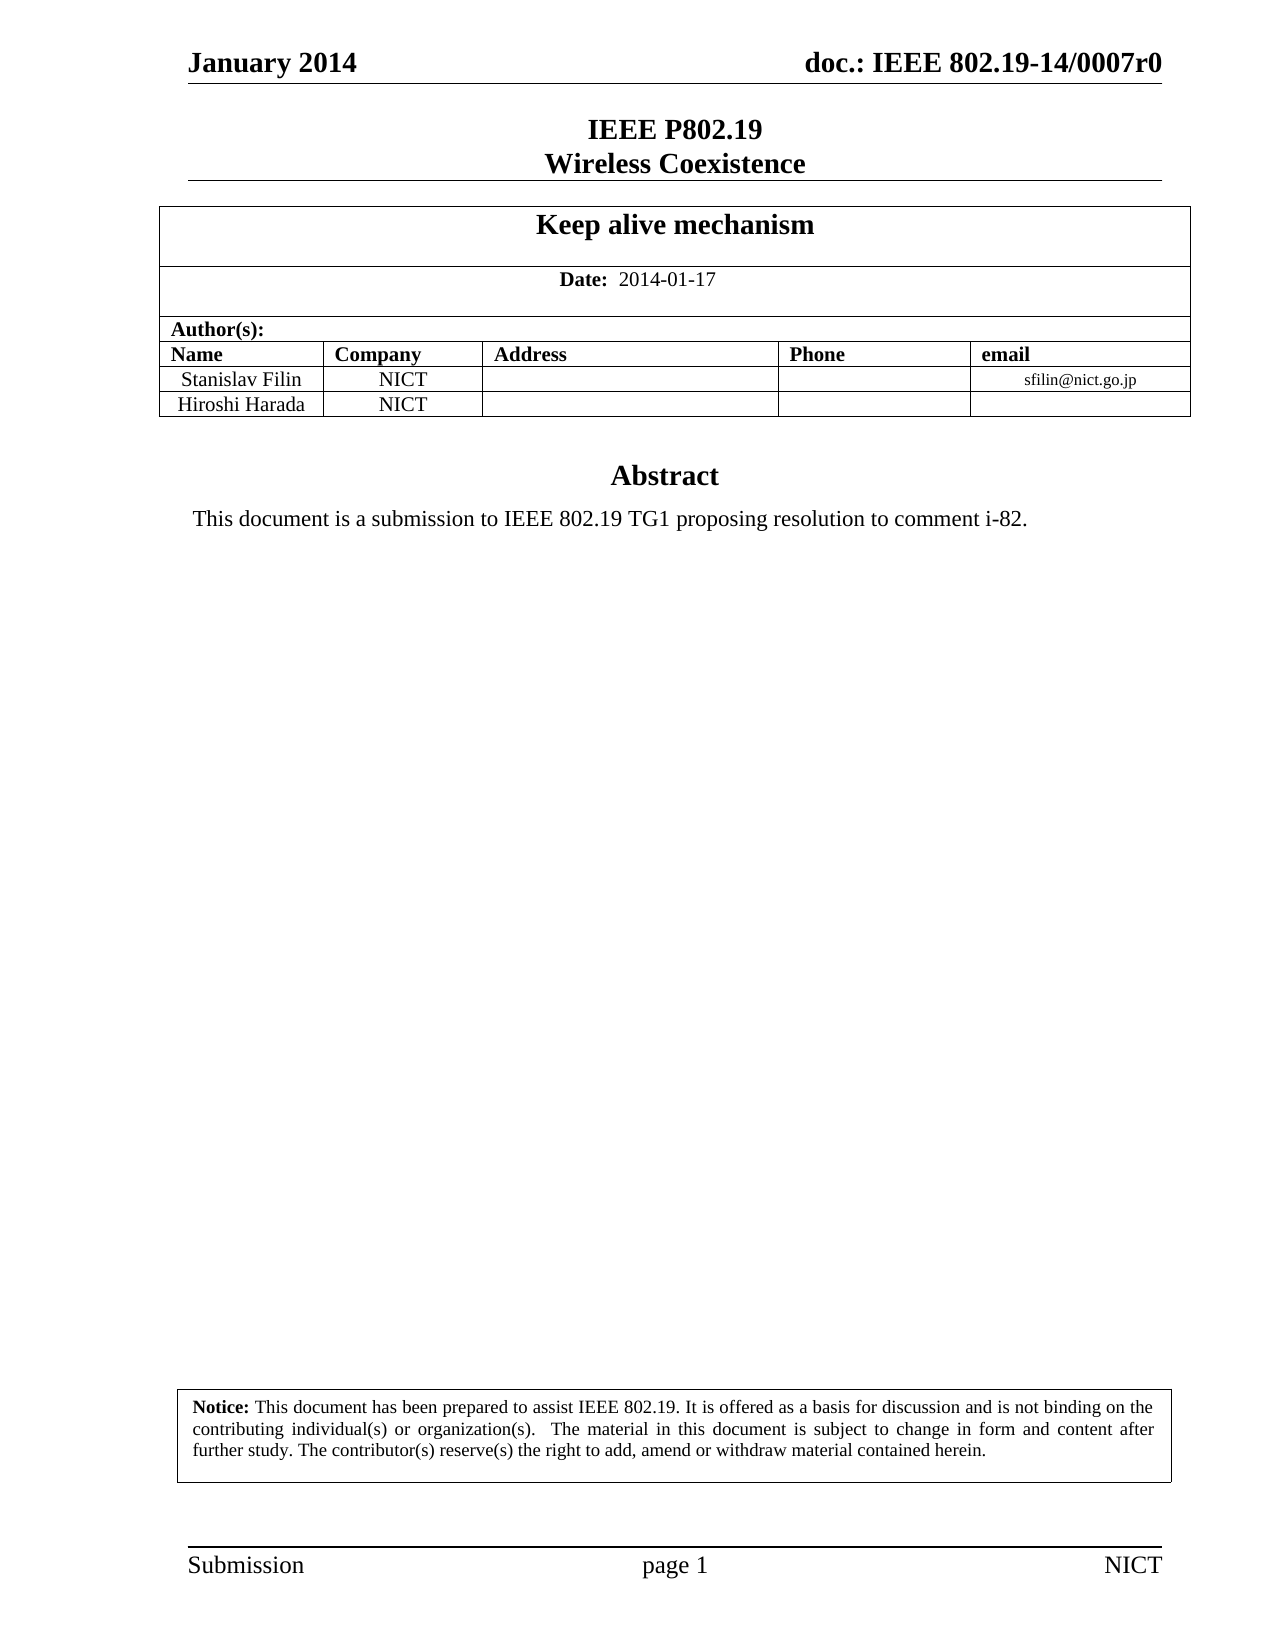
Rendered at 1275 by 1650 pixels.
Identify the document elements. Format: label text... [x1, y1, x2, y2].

table_cell NICT [324, 392, 482, 416]
table_header Keep alive mechanism [160, 207, 1190, 266]
table_cell email [971, 342, 1190, 366]
table_cell [483, 367, 778, 391]
text IEEE P802.19 Wireless Coexistence [187, 112, 1162, 181]
table_cell Phone [779, 342, 970, 366]
table_cell Name [160, 342, 323, 366]
table_cell Author(s): [160, 317, 1190, 341]
table_cell NICT [324, 367, 482, 391]
table_cell [779, 392, 970, 416]
table_cell [971, 392, 1190, 416]
table_cell Hiroshi Harada [160, 392, 323, 416]
table_cell Address [483, 342, 778, 366]
table_cell [483, 392, 778, 416]
table_cell [779, 367, 970, 391]
table_cell sfilin@nict.go.jp [971, 367, 1190, 391]
table_cell Company [324, 342, 482, 366]
table_cell Stanislav Filin [160, 367, 323, 391]
table_cell Date: 2014-01-17 [160, 267, 1190, 316]
